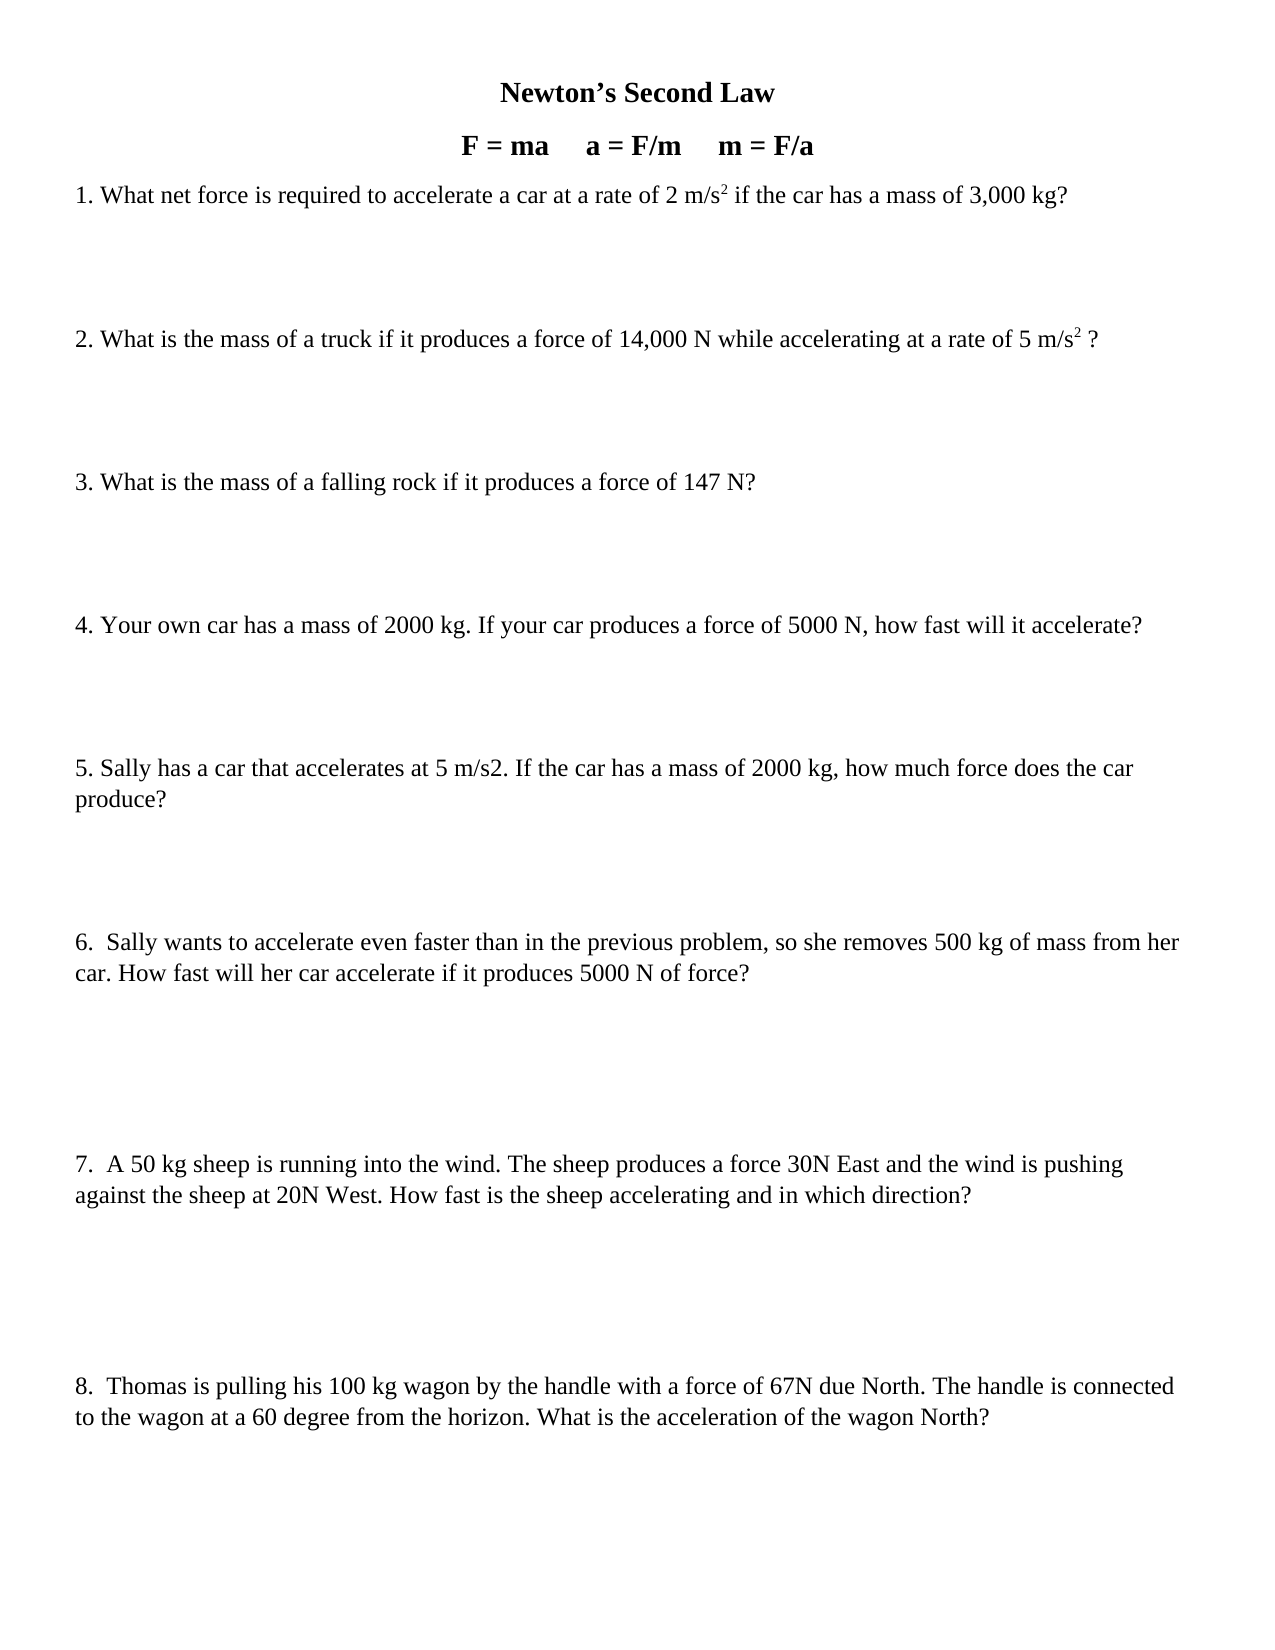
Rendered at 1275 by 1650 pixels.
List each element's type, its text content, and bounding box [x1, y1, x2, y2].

text 3. What is the mass of a falling rock if it produces a force of 147 N? [75, 467, 1200, 496]
text 6. Sally wants to accelerate even faster than in the previous problem, so she removes 500 kg of mass from her car. How fast will her car accelerate if it produces 5000 N of force? [75, 927, 1200, 987]
text 5. Sally has a car that accelerates at 5 m/s2. If the car has a mass of 2000 kg, how much force does the car produce? [75, 753, 1200, 813]
text 7. A 50 kg sheep is running into the wind. The sheep produces a force 30N East and the wind is pushing against the sheep at 20N West. How fast is the sheep accelerating and in which direction? [75, 1149, 1200, 1209]
text 1. What net force is required to accelerate a car at a rate of 2 m/s2 if the car has a mass of 3,000 kg? [75, 181, 1200, 209]
text F = ma a = F/m m = F/a [75, 128, 1200, 161]
text 4. Your own car has a mass of 2000 kg. If your car produces a force of 5000 N, how fast will it accelerate? [75, 610, 1200, 639]
text Newton’s Second Law [75, 75, 1200, 108]
text 2. What is the mass of a truck if it produces a force of 14,000 N while accelerating at a rate of 5 m/s2 ? [75, 324, 1200, 352]
text 8. Thomas is pulling his 100 kg wagon by the handle with a force of 67N due North. The handle is connected to the wagon at a 60 degree from the horizon. What is the acceleration of the wagon North? [75, 1371, 1200, 1431]
